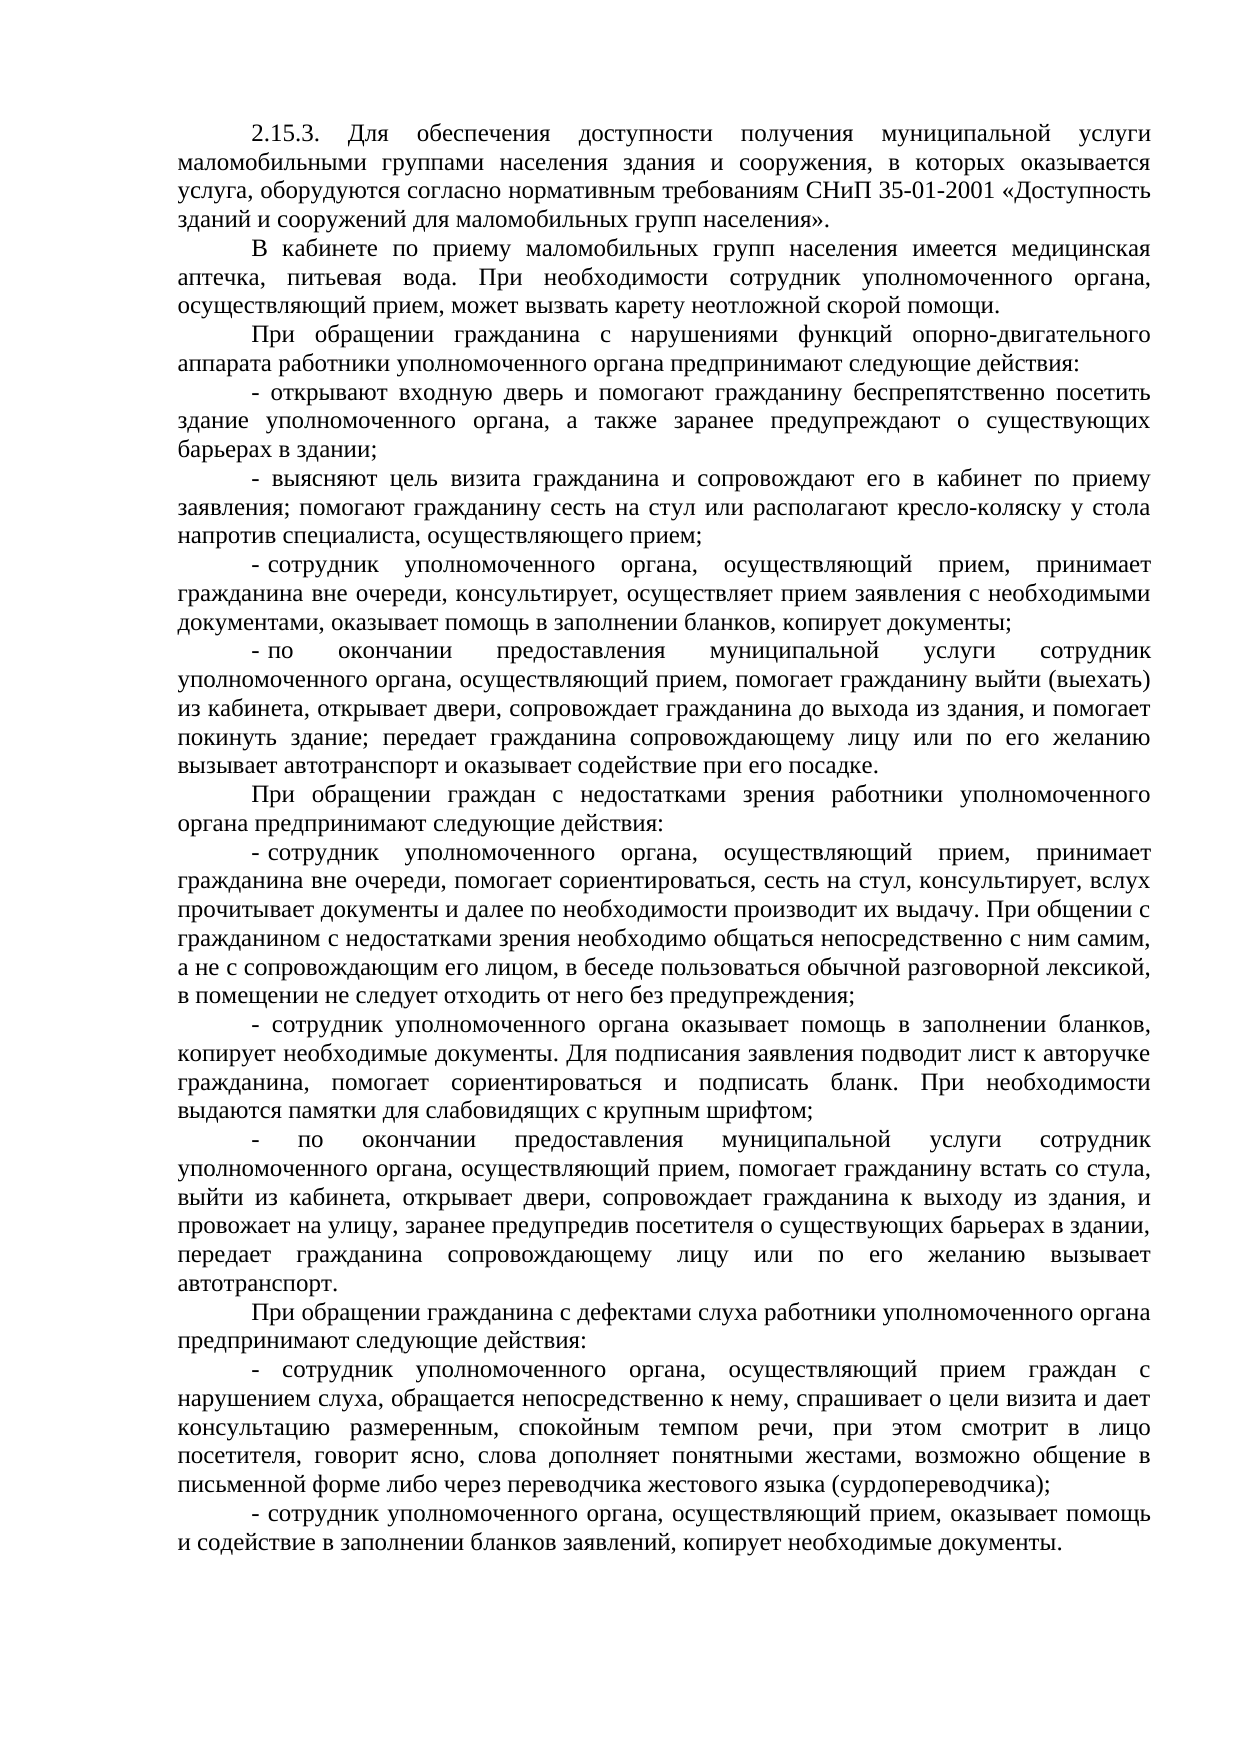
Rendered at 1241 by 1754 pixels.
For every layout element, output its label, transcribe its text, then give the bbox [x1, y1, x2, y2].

text --сотрудник уполномоченного органа, осуществляющий прием, принимает гражданина вне очереди, консультирует, осуществляет прием заявления с необходимыми документами, оказывает помощь в заполнении бланков, копирует документы; [177, 549, 1152, 636]
text При обращении гражданина с дефектами слуха работники уполномоченного органа предпринимают следующие действия: [177, 1297, 1152, 1354]
text --сотрудник уполномоченного органа, осуществляющий прием, оказывает помощь и содействие в заполнении бланков заявлений, копирует необходимые документы. [177, 1498, 1152, 1556]
text 2.15.3. Для обеспечения доступности получения муниципальной услуги маломобильными группами населения здания и сооружения, в которых оказывается услуга, оборудуются согласно нормативным требованиям СНиП 35-01-2001 «Доступность зданий и сооружений для маломобильных групп населения». [177, 118, 1152, 233]
text При обращении граждан с недостатками зрения работники уполномоченного органа предпринимают следующие действия: [177, 779, 1152, 837]
text - сотрудник уполномоченного органа оказывает помощь в заполнении бланков, копирует необходимые документы. Для подписания заявления подводит лист к авторучке гражданина, помогает сориентироваться и подписать бланк. При необходимости выдаются памятки для слабовидящих с крупным шрифтом; [177, 1009, 1152, 1124]
text --сотрудник уполномоченного органа, осуществляющий прием, принимает гражданина вне очереди, помогает сориентироваться, сесть на стул, консультирует, вслух прочитывает документы и далее по необходимости производит их выдачу. При общении с гражданином с недостатками зрения необходимо общаться непосредственно с ним самим, а не с сопровождающим его лицом, в беседе пользоваться обычной разговорной лексикой, в помещении не следует отходить от него без предупреждения; [177, 837, 1152, 1009]
text - сотрудник уполномоченного органа, осуществляющий прием граждан с нарушением слуха, обращается непосредственно к нему, спрашивает о цели визита и дает консультацию размеренным, спокойным темпом речи, при этом смотрит в лицо посетителя, говорит ясно, слова дополняет понятными жестами, возможно общение в письменной форме либо через переводчика жестового языка (сурдопереводчика); [177, 1354, 1152, 1498]
text - по окончании предоставления муниципальной услуги сотрудник уполномоченного органа, осуществляющий прием, помогает гражданину встать со стула, выйти из кабинета, открывает двери, сопровождает гражданина к выходу из здания, и провожает на улицу, заранее предупредив посетителя о существующих барьерах в здании, передает гражданина сопровождающему лицу или по его желанию вызывает автотранспорт. [177, 1124, 1152, 1297]
text - открывают входную дверь и помогают гражданину беспрепятственно посетить здание уполномоченного органа, а также заранее предупреждают о существующих барьерах в здании; [177, 377, 1152, 463]
text В кабинете по приему маломобильных групп населения имеется медицинская аптечка, питьевая вода. При необходимости сотрудник уполномоченного органа, осуществляющий прием, может вызвать карету неотложной скорой помощи. [177, 233, 1152, 319]
text При обращении гражданина с нарушениями функций опорно-двигательного аппарата работники уполномоченного органа предпринимают следующие действия: [177, 319, 1152, 377]
text - выясняют цель визита гражданина и сопровождают его в кабинет по приему заявления; помогают гражданину сесть на стул или располагают кресло-коляску у стола напротив специалиста, осуществляющего прием; [177, 463, 1152, 549]
text --по окончании предоставления муниципальной услуги сотрудник уполномоченного органа, осуществляющий прием, помогает гражданину выйти (выехать) из кабинета, открывает двери, сопровождает гражданина до выхода из здания, и помогает покинуть здание; передает гражданина сопровождающему лицу или по его желанию вызывает автотранспорт и оказывает содействие при его посадке. [177, 636, 1152, 779]
